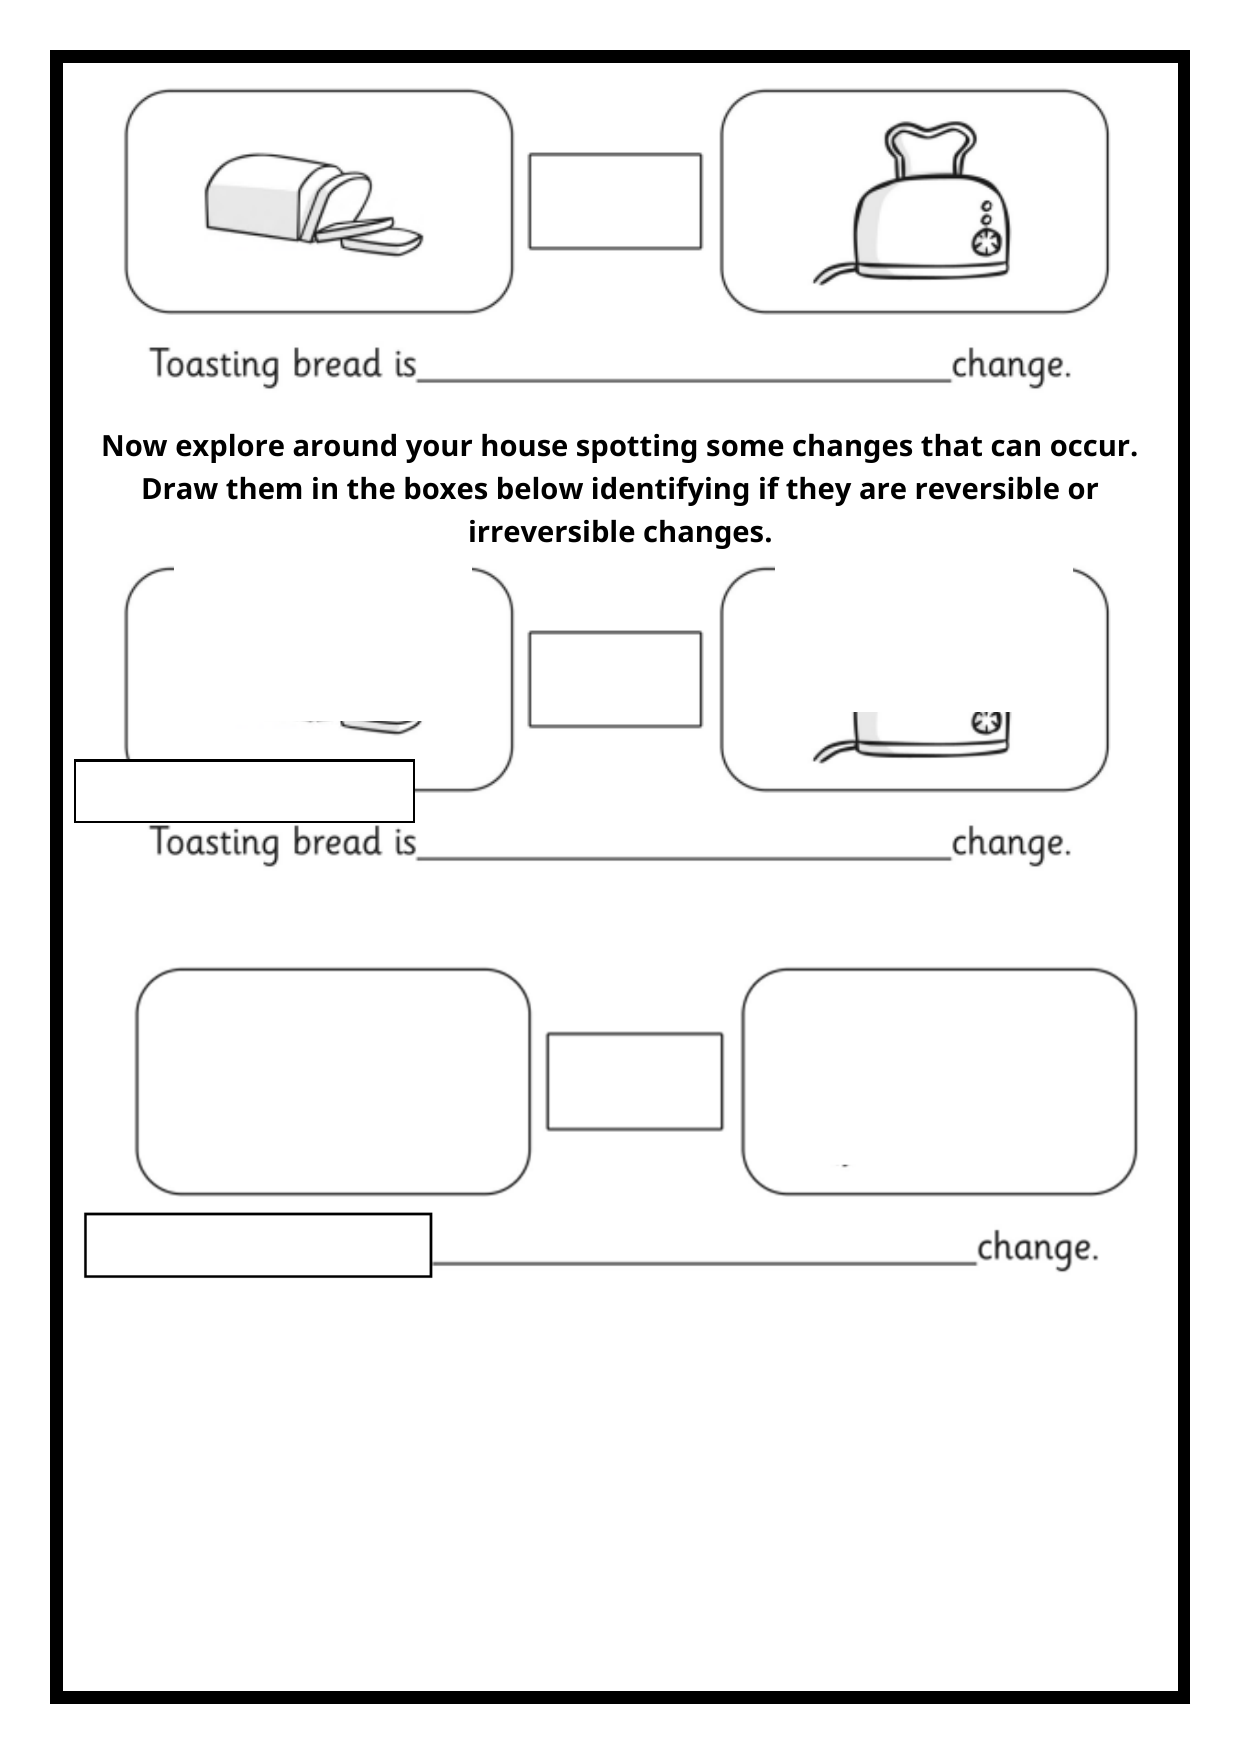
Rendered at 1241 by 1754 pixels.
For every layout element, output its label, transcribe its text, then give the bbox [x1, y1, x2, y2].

picture [110, 552, 1130, 885]
picture [75, 956, 1166, 1302]
picture [110, 75, 1130, 407]
